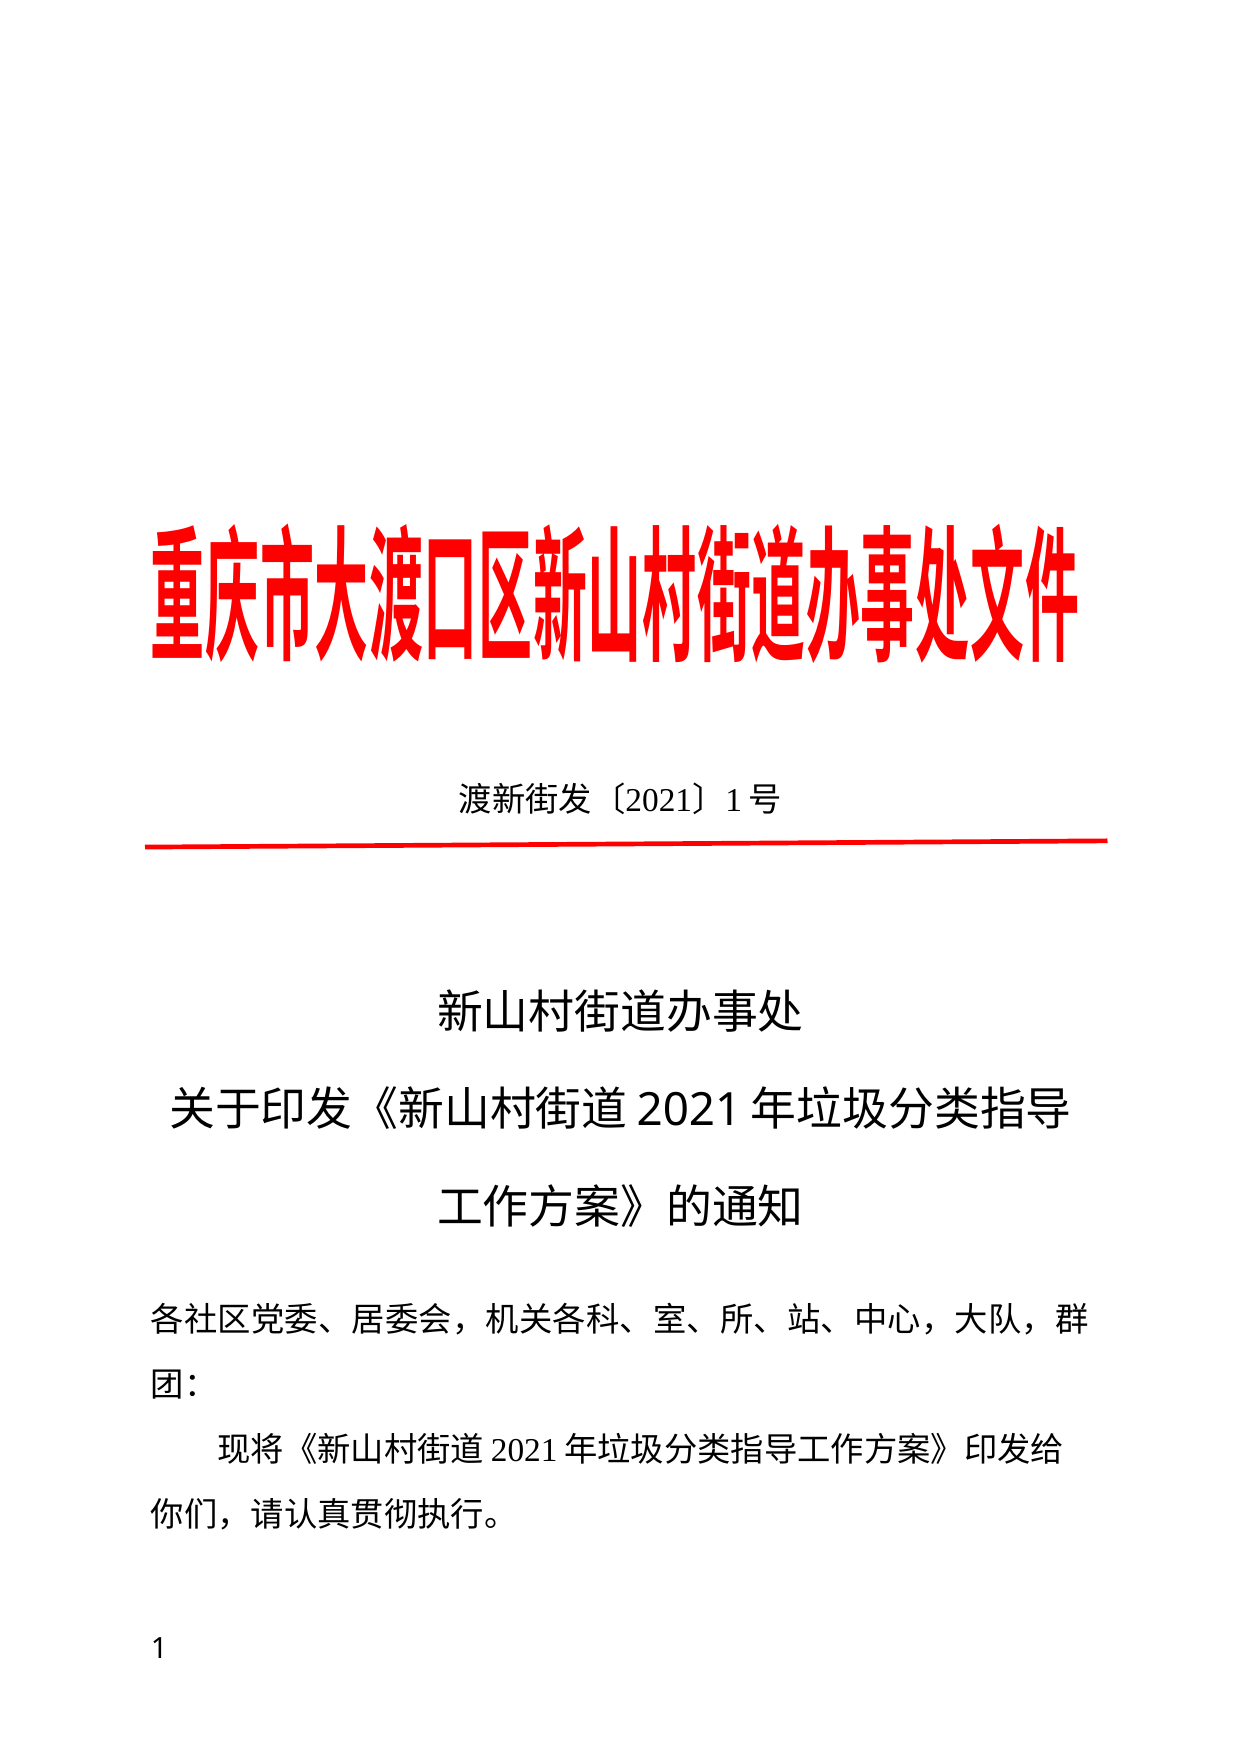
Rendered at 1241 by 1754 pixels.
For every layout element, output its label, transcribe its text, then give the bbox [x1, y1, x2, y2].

text 现将《新山村街道2021年垃圾分类指导工作方案》印发给你们，请认真贯彻执行。 [151, 1415, 1089, 1545]
text 渡新街发〔2021〕1号 [151, 765, 1089, 830]
text 重庆市大渡口区新山村街道办事处文件 [151, 472, 1089, 700]
text 工作方案》的通知 [151, 1155, 1089, 1252]
text 各社区党委、居委会，机关各科、室、所、站、中心，大队，群团： [151, 1285, 1089, 1415]
text 关于印发《新山村街道2021年垃圾分类指导 [151, 1057, 1089, 1155]
text 新山村街道办事处 [151, 960, 1089, 1057]
